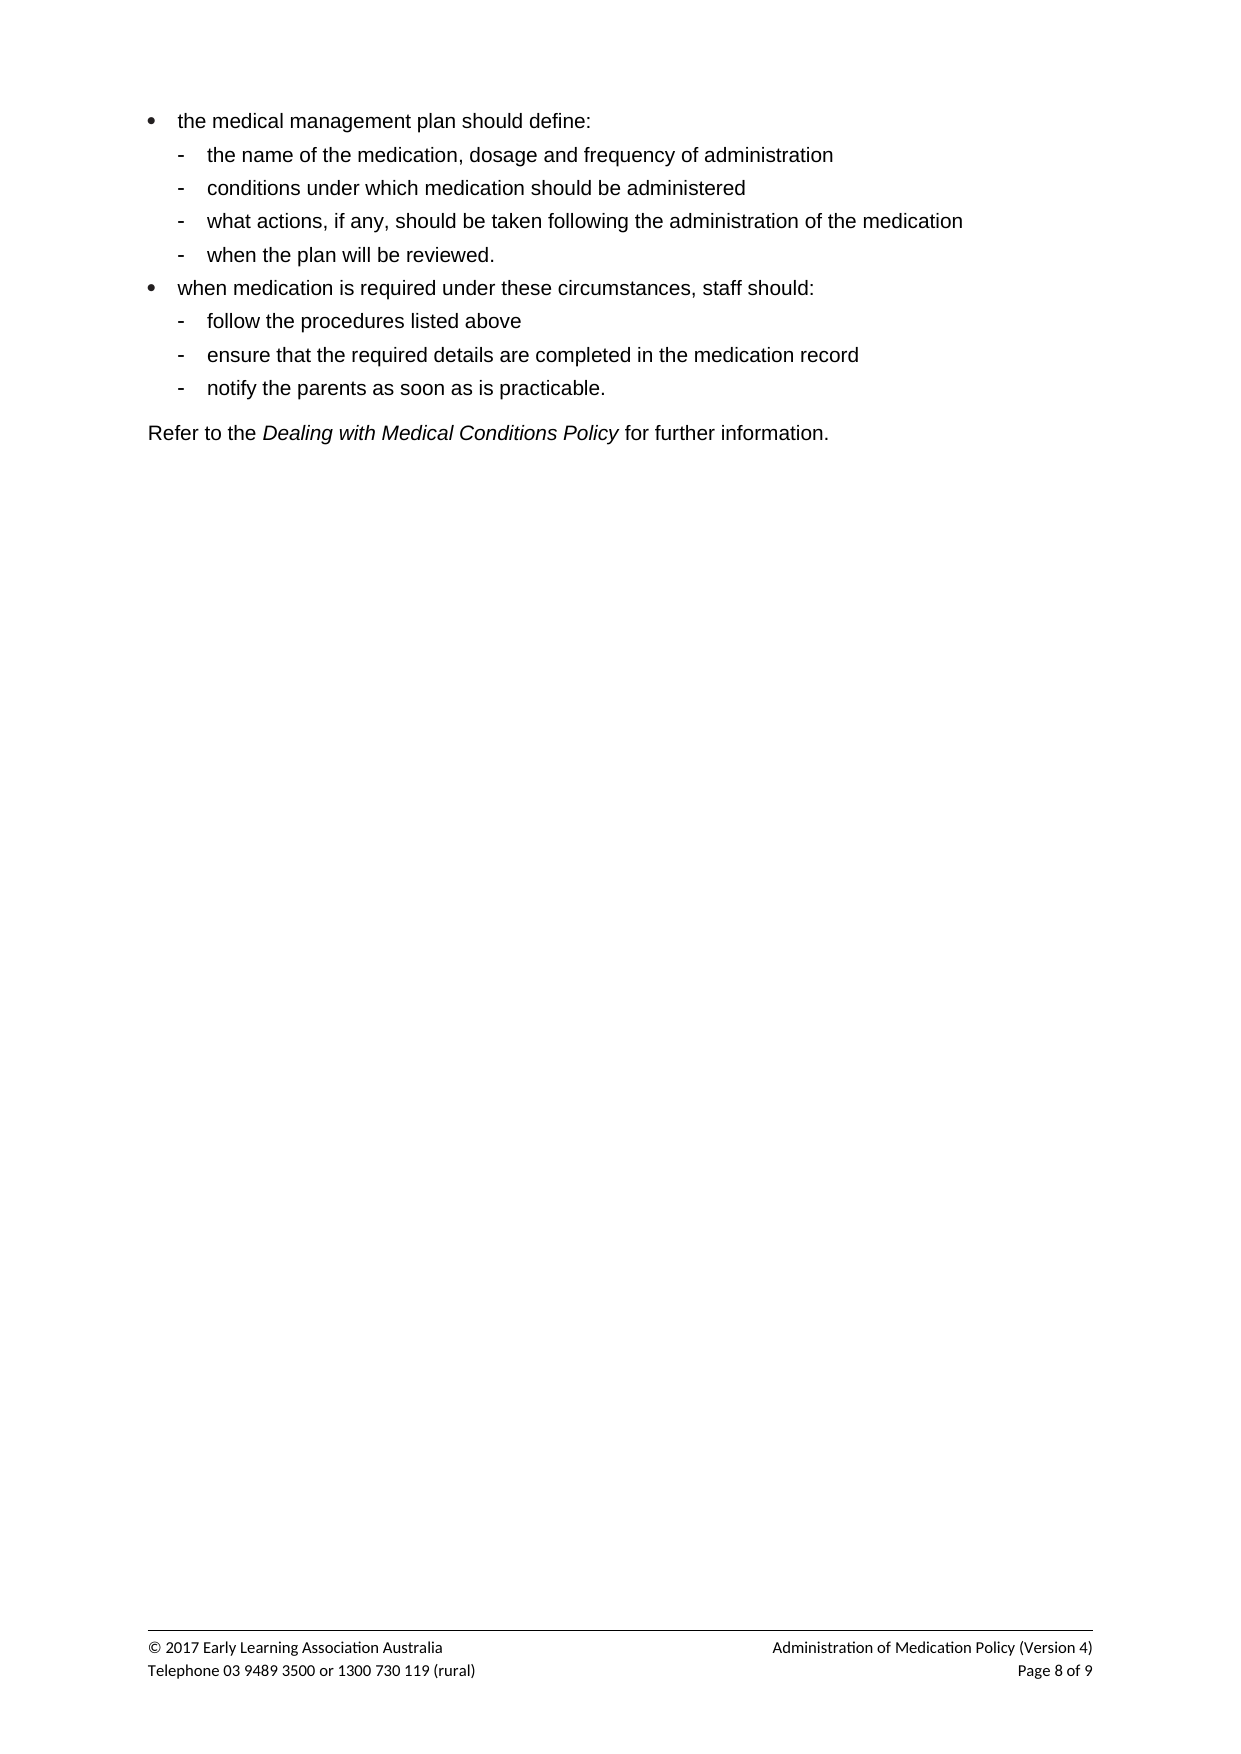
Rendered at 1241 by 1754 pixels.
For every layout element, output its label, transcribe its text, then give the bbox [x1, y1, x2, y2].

text the medical management plan should define: [148, 106, 1092, 133]
text what actions, if any, should be taken following the administration of the medication [177, 206, 1092, 233]
text notify the parents as soon as is practicable. [177, 373, 1092, 400]
text conditions under which medication should be administered [177, 173, 1092, 200]
text ensure that the required details are completed in the medication record [177, 340, 1092, 367]
text follow the procedures listed above [177, 306, 1092, 333]
text when the plan will be reviewed. [177, 240, 1092, 267]
text the name of the medication, dosage and frequency of administration [177, 140, 1092, 167]
text when medication is required under these circumstances, staff should: [148, 273, 1092, 300]
text Refer to the Dealing with Medical Conditions Policy for further information. [148, 418, 1092, 445]
